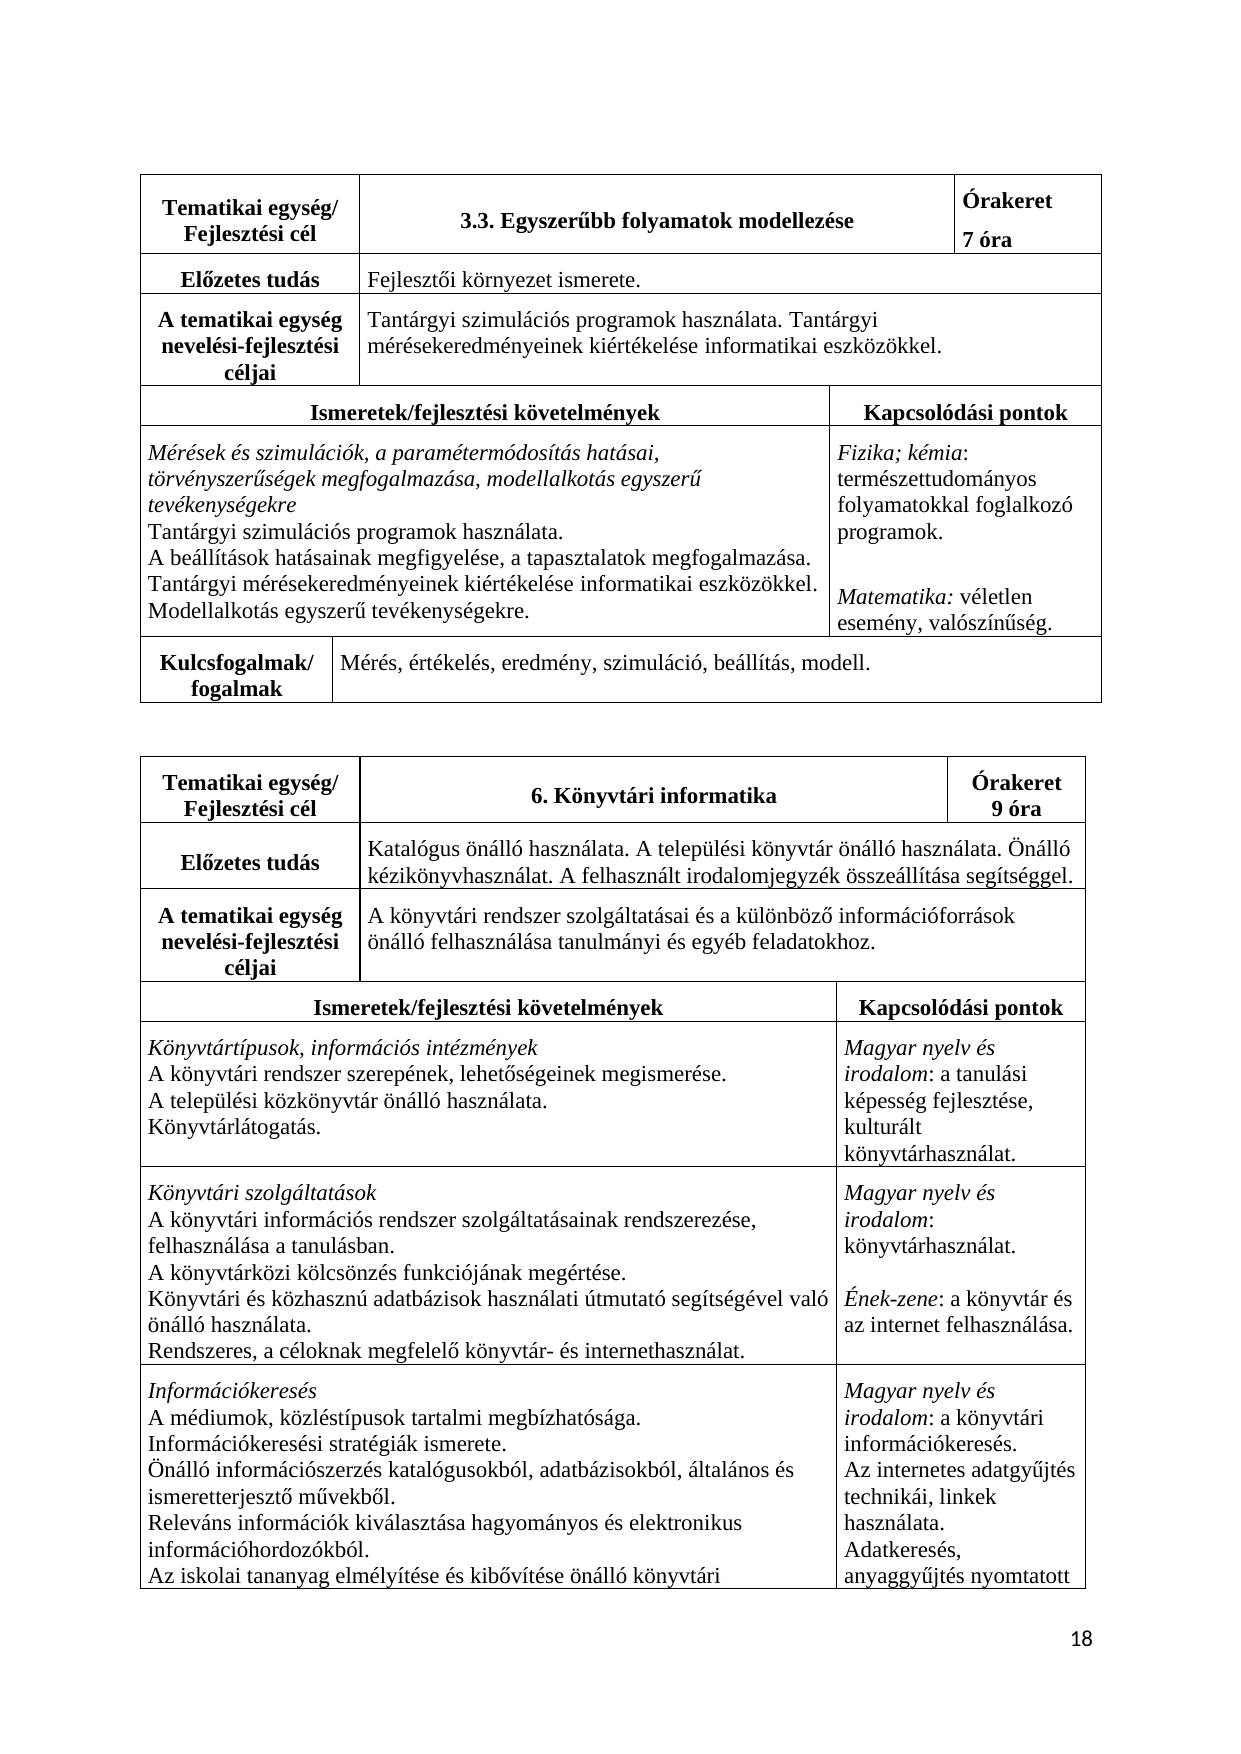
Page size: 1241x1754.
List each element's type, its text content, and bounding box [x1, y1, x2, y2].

table_cell A tematikai egység nevelési-fejlesztési céljai [141, 294, 359, 385]
table_cell Magyar nyelv és irodalom: könyvtárhasználat. Ének-zene: a könyvtár és az internet felhasználása. [837, 1167, 1085, 1364]
table_cell Mérés, értékelés, eredmény, szimuláció, beállítás, modell. [333, 637, 1101, 702]
table_cell Ismeretek/fejlesztési követelmények [141, 982, 836, 1021]
table_header Tematikai egység/ Fejlesztési cél [141, 757, 359, 822]
table_cell Könyvtári szolgáltatások A könyvtári információs rendszer szolgáltatásainak rendszerezése, felhasználása a tanulásban. A könyvtárközi kölcsönzés funkciójának megértése. Könyvtári és közhasznú adatbázisok használati útmutató segítségével való önálló használata. Rendszeres, a céloknak megfelelő könyvtár- és internethasználat. [141, 1167, 836, 1364]
table_header Tematikai egység/ Fejlesztési cél [141, 175, 359, 253]
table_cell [141, 1365, 836, 1588]
table_cell Kapcsolódási pontok [837, 982, 1085, 1021]
table_cell Előzetes tudás [141, 823, 359, 888]
table_cell Könyvtártípusok, információs intézmények A könyvtári rendszer szerepének, lehetőségeinek megismerése. A települési közkönyvtár önálló használata. Könyvtárlátogatás. [141, 1022, 836, 1166]
table_cell Katalógus önálló használata. A települési könyvtár önálló használata. Önálló kézikönyvhasználat. A felhasznált irodalomjegyzék összeállítása segítséggel. [361, 823, 1085, 888]
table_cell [837, 1365, 1085, 1588]
table_cell A tematikai egység nevelési-fejlesztési céljai [141, 889, 359, 981]
table_cell Tantárgyi szimulációs programok használata. Tantárgyi mérésekeredményeinek kiértékelése informatikai eszközökkel. [360, 294, 1101, 385]
table_header 6. Könyvtári informatika [361, 757, 947, 822]
table_cell Előzetes tudás [141, 254, 359, 293]
table_cell Fejlesztői környezet ismerete. [360, 254, 1101, 293]
table_header 3.3. Egyszerűbb folyamatok modellezése [360, 175, 954, 253]
table_header Órakeret 9 óra [948, 757, 1085, 822]
table_cell Magyar nyelv és irodalom: a tanulási képesség fejlesztése, kulturált könyvtárhasználat. [837, 1022, 1085, 1166]
table_cell Ismeretek/fejlesztési követelmények [141, 386, 829, 425]
table_cell Kulcsfogalmak/ fogalmak [141, 637, 332, 702]
table_cell Fizika; kémia: természettudományos folyamatokkal foglalkozó programok. Matematika: véletlen esemény, valószínűség. [830, 426, 1101, 636]
table_cell A könyvtári rendszer szolgáltatásai és a különböző információforrások önálló felhasználása tanulmányi és egyéb feladatokhoz. [361, 889, 1085, 981]
table_header Órakeret 7 óra [955, 175, 1101, 253]
table_cell Kapcsolódási pontok [830, 386, 1101, 425]
table_cell Mérések és szimulációk, a paramétermódosítás hatásai, törvényszerűségek megfogalmazása, modellalkotás egyszerű tevékenységekre Tantárgyi szimulációs programok használata. A beállítások hatásainak megfigyelése, a tapasztalatok megfogalmazása. Tantárgyi mérésekeredményeinek kiértékelése informatikai eszközökkel. Modellalkotás egyszerű tevékenységekre. [141, 426, 829, 636]
